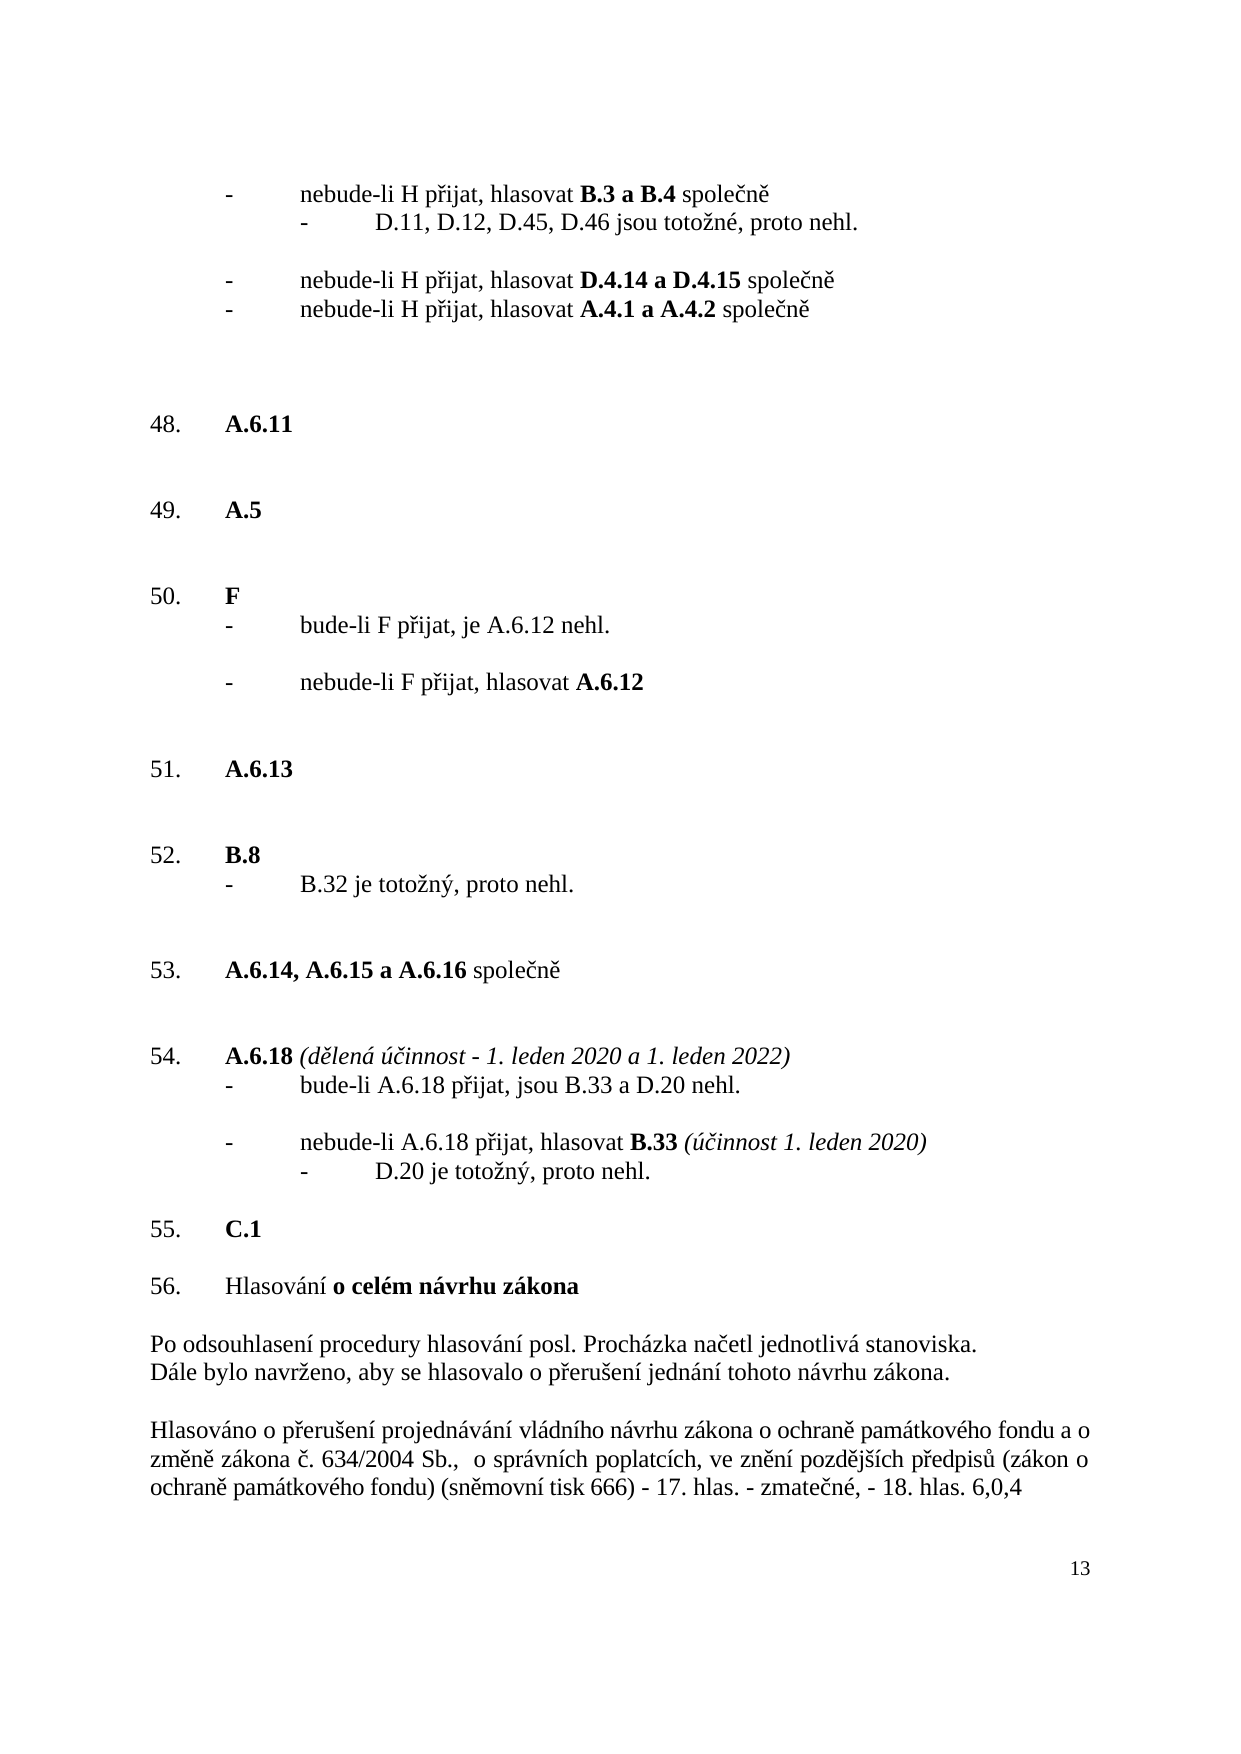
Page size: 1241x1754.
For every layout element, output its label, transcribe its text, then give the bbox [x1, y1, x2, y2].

text 51. A.6.13 [150, 754, 1090, 782]
text - nebude-li H přijat, hlasovat D.4.14 a D.4.15 společně [150, 265, 1090, 294]
text - nebude-li F přijat, hlasovat A.6.12 [150, 667, 1090, 696]
text Po odsouhlasení procedury hlasování posl. Procházka načetl jednotlivá stanoviska. [150, 1329, 1090, 1357]
text - D.11, D.12, D.45, D.46 jsou totožné, proto nehl. [150, 207, 1090, 236]
text - B.32 je totožný, proto nehl. [150, 869, 1090, 897]
text - nebude-li H přijat, hlasovat B.3 a B.4 společně [150, 179, 1090, 207]
text 56. Hlasování o celém návrhu zákona [150, 1271, 1090, 1300]
text 54. A.6.18 (dělená účinnost - 1. leden 2020 a 1. leden 2022) [150, 1041, 1090, 1070]
text - nebude-li A.6.18 přijat, hlasovat B.33 (účinnost 1. leden 2020) [150, 1127, 1090, 1156]
text 48. A.6.11 [150, 409, 1090, 437]
text 53. A.6.14, A.6.15 a A.6.16 společně [150, 955, 1090, 984]
text 55. C.1 [150, 1214, 1090, 1242]
text - bude-li A.6.18 přijat, jsou B.33 a D.20 nehl. [150, 1070, 1090, 1099]
text Hlasováno o přerušení projednávání vládního návrhu zákona o ochraně památkového fondu a o změně zákona č. 634/2004 Sb., o správních poplatcích, ve znění pozdějších předpisů (zákon o ochraně památkového fondu) (sněmovní tisk 666) - 17. hlas. - zmatečné, - 18. hlas. 6,0,4 [150, 1415, 1090, 1501]
text - bude-li F přijat, je A.6.12 nehl. [150, 610, 1090, 639]
text Dále bylo navrženo, aby se hlasovalo o přerušení jednání tohoto návrhu zákona. [150, 1357, 1090, 1386]
text - D.20 je totožný, proto nehl. [150, 1156, 1090, 1185]
text 49. A.5 [150, 495, 1090, 524]
text 52. B.8 [150, 840, 1090, 869]
text - nebude-li H přijat, hlasovat A.4.1 a A.4.2 společně [150, 294, 1090, 322]
text 50. F [150, 581, 1090, 610]
